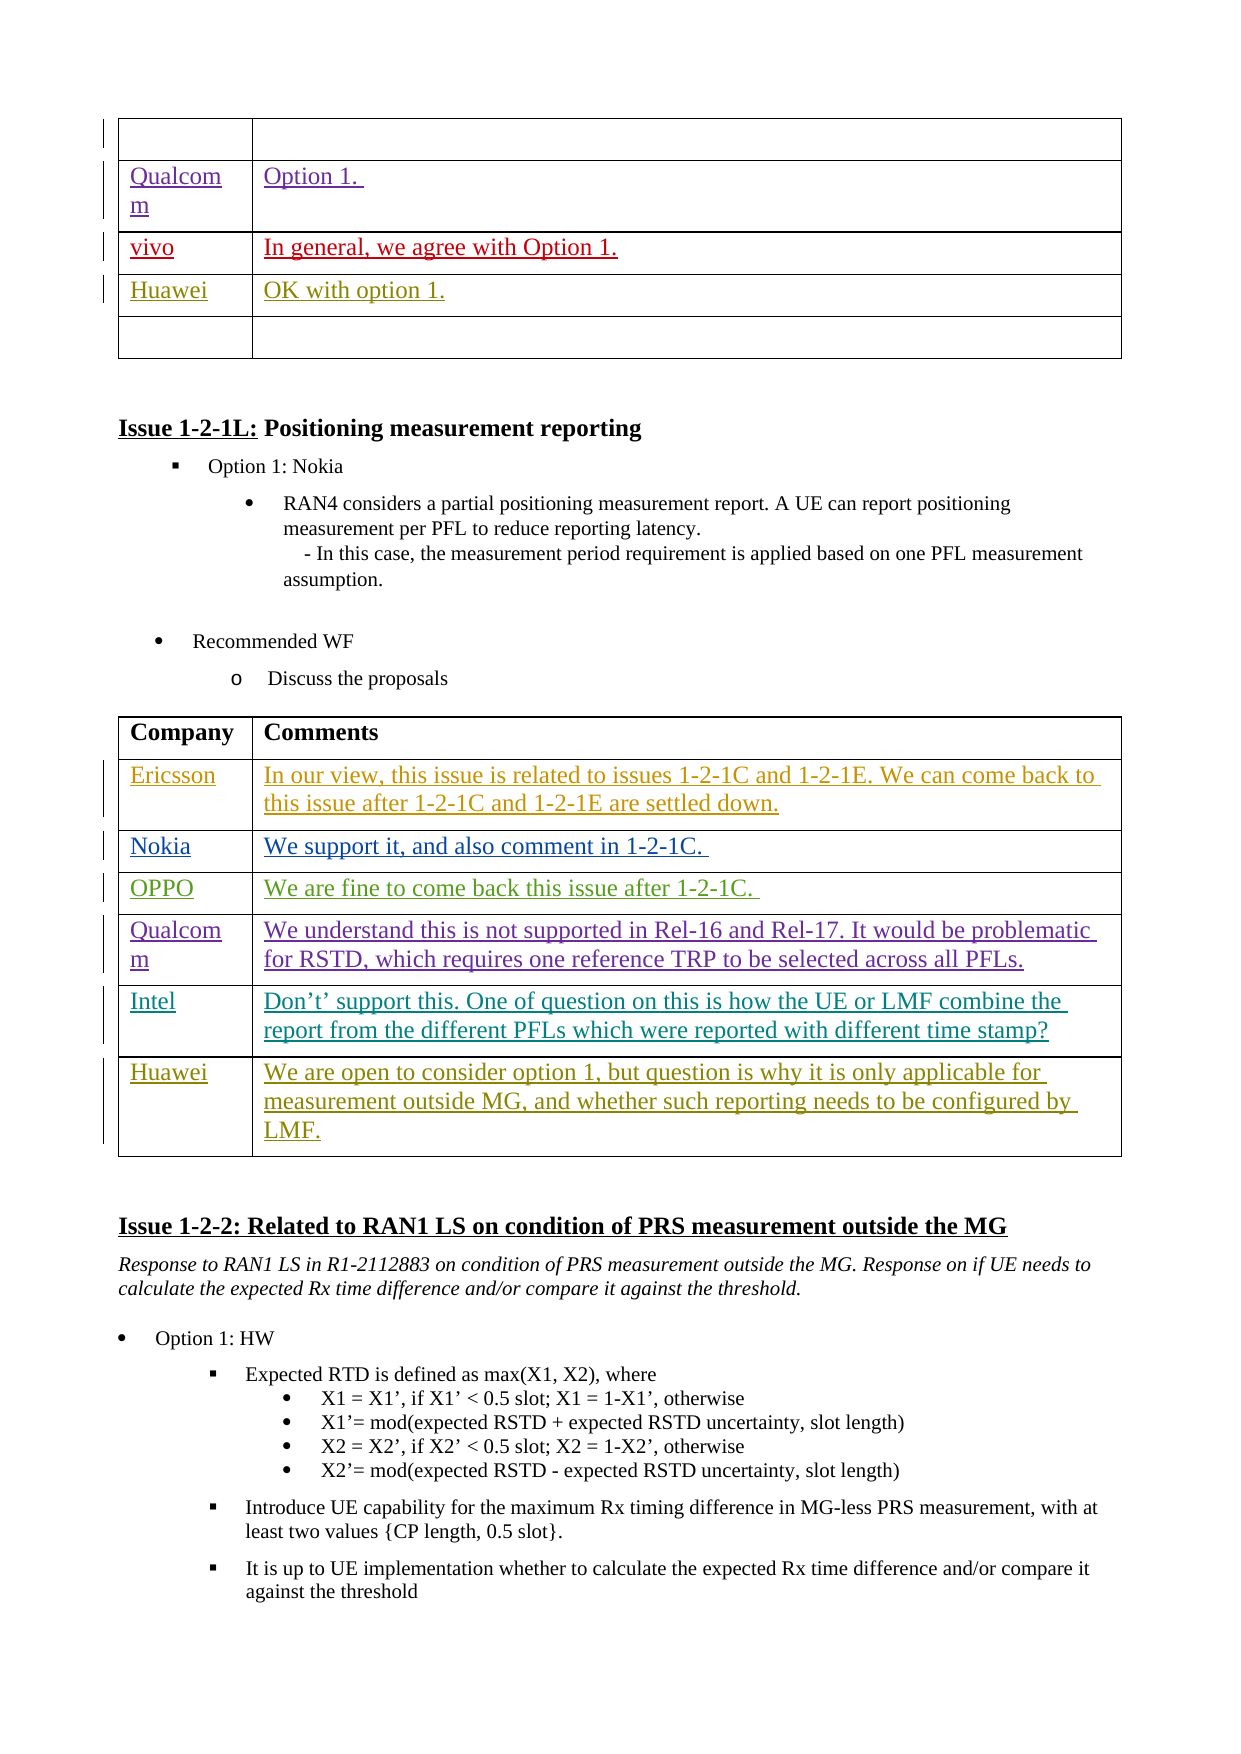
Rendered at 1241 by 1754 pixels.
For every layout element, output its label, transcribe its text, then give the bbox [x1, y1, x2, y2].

list Option 1: Nokia [171, 454, 1122, 478]
table_cell [253, 831, 1121, 872]
list Introduce UE capability for the maximum Rx timing difference in MG-less PRS measurement, with at least two values {CP length, 0.5 slot}. [208, 1495, 1122, 1543]
table_cell [253, 915, 1121, 985]
table_header Comments [253, 718, 1121, 759]
table_cell [253, 873, 1121, 914]
list X2’= mod(expected RSTD - expected RSTD uncertainty, slot length) [283, 1458, 1122, 1482]
table_cell [119, 1058, 252, 1156]
table_cell [119, 233, 252, 274]
list Option 1: HW [118, 1325, 1122, 1349]
list X1 = X1’, if X1’ < 0.5 slot; X1 = 1-X1’, otherwise [283, 1386, 1122, 1410]
list X2 = X2’, if X2’ < 0.5 slot; X2 = 1-X2’, otherwise [283, 1434, 1122, 1458]
list RAN4 considers a partial positioning measurement report. A UE can report positioning measurement per PFL to reduce reporting latency. - In this case, the measurement period requirement is applied based on one PFL measurement assumption. [246, 491, 1122, 591]
table_cell [253, 317, 1121, 358]
table_cell [119, 275, 252, 316]
table_cell [253, 233, 1121, 274]
table_cell [119, 986, 252, 1056]
table_cell [119, 760, 252, 830]
table_cell [253, 760, 1121, 830]
list Recommended WF [155, 629, 1122, 653]
table_cell [119, 119, 252, 160]
table_cell [253, 1058, 1121, 1156]
list X1’= mod(expected RSTD + expected RSTD uncertainty, slot length) [283, 1410, 1122, 1434]
table_cell [119, 161, 252, 231]
text Issue 1-2-2: Related to RAN1 LS on condition of PRS measurement outside the MG [118, 1211, 1122, 1240]
text Issue 1-2-1L: Positioning measurement reporting [118, 413, 1122, 442]
table_cell [253, 119, 1121, 160]
table_cell [119, 873, 252, 914]
list It is up to UE implementation whether to calculate the expected Rx time difference and/or compare it against the threshold [208, 1555, 1122, 1603]
table_cell [253, 986, 1121, 1056]
table_cell [253, 275, 1121, 316]
list Discuss the proposals [230, 666, 1122, 691]
text Response to RAN1 LS in R1-2112883 on condition of PRS measurement outside the MG. Response on if UE needs to calculate the expected Rx time difference and/or compare it against the threshold. [118, 1252, 1122, 1300]
list Expected RTD is defined as max(X1, X2), where [208, 1362, 1122, 1386]
table_cell [119, 915, 252, 985]
table_cell [253, 161, 1121, 231]
table_cell [119, 831, 252, 872]
table_header Company [119, 718, 252, 759]
table_cell [119, 317, 252, 358]
